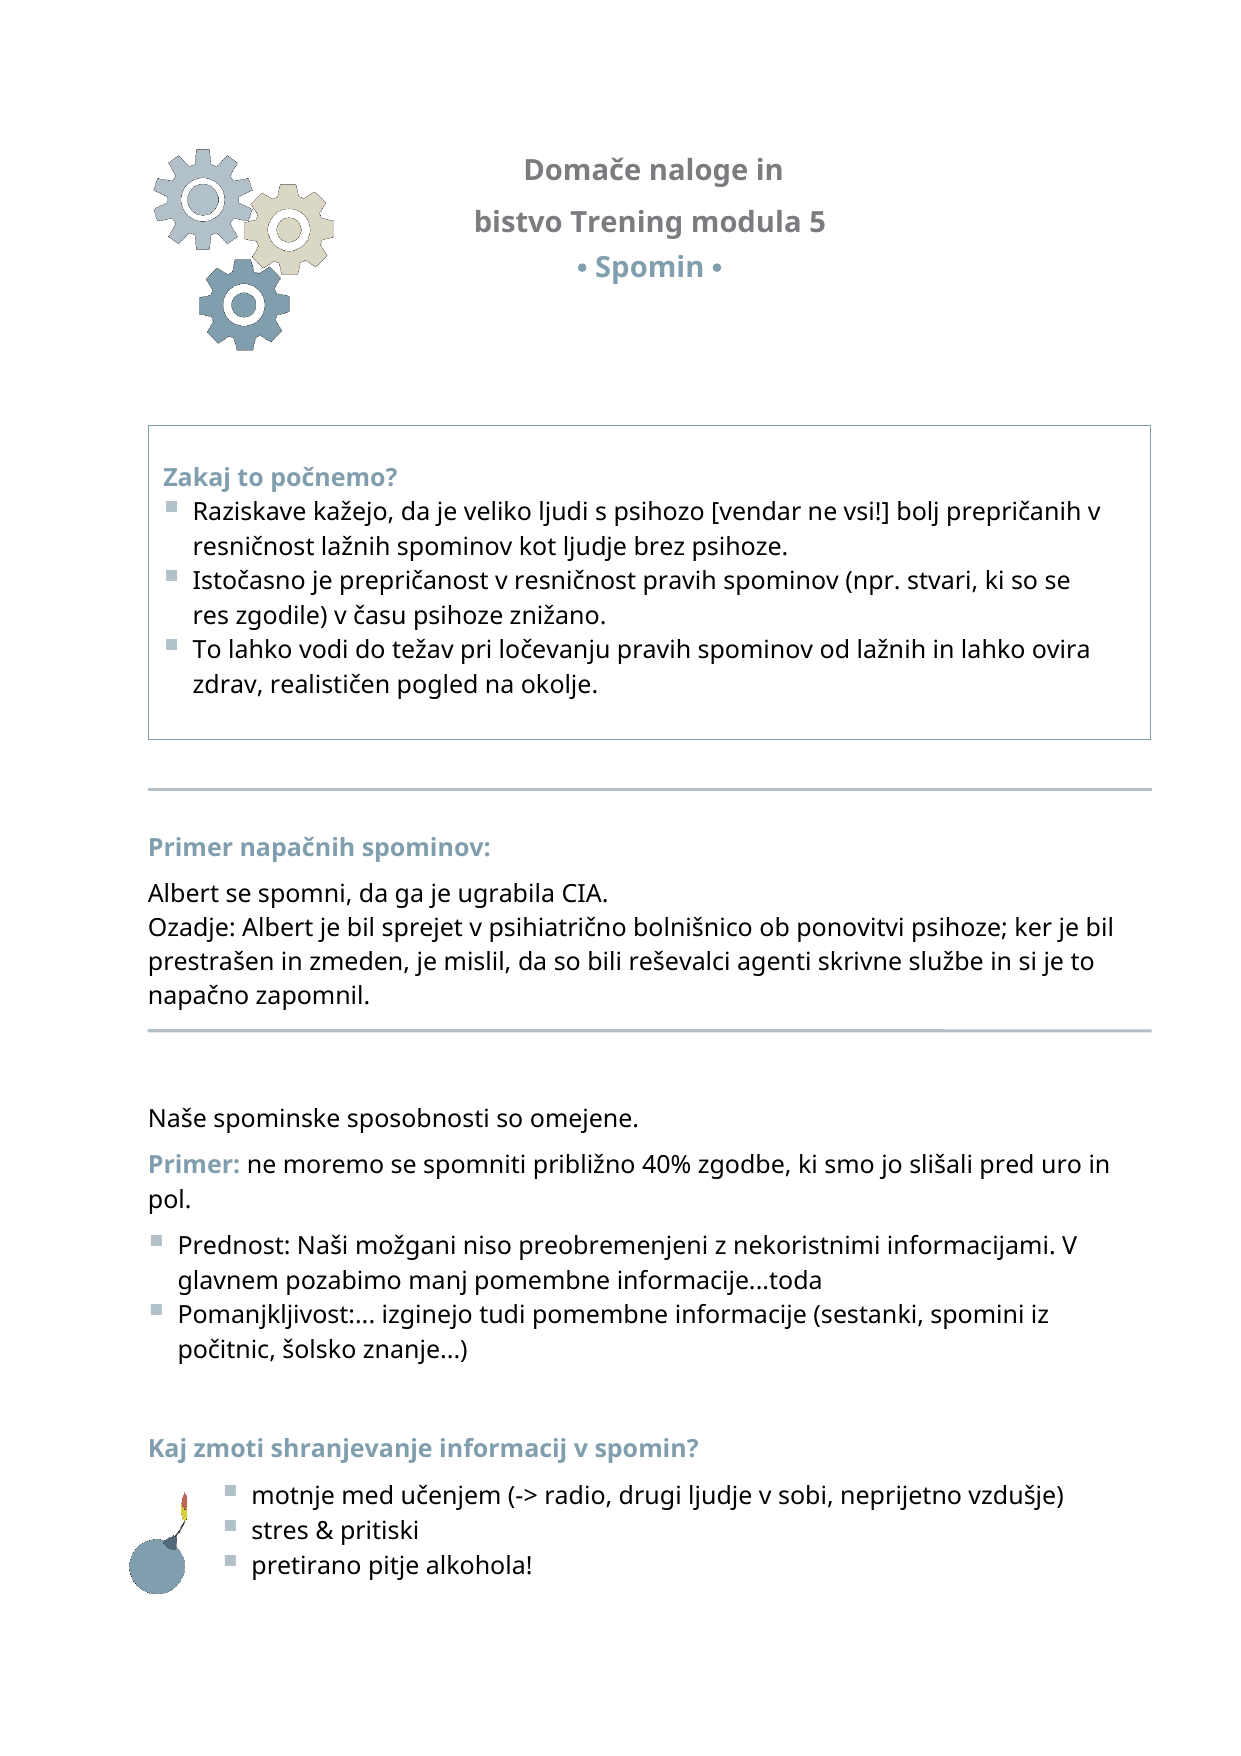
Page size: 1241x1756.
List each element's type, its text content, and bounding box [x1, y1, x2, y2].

picture [153, 284, 334, 351]
list Prednost: Naši možgani niso preobremenjeni z nekoristnimi informacijami. V glavnem pozabimo manj pomembne informacije...toda [148, 1228, 1152, 1297]
picture [153, 241, 334, 254]
picture [153, 189, 334, 202]
text Primer: ne moremo se spomniti približno 40% zgodbe, ki smo jo slišali pred uro in pol. [148, 1147, 1152, 1215]
list Pomanjkljivost:... izginejo tudi pomembne informacije (sestanki, spomini iz počitnic, šolsko znanje...) [148, 1297, 1152, 1366]
text Naše spominske sposobnosti so omejene. [148, 1101, 1152, 1135]
text Domače naloge in [148, 149, 1152, 189]
picture [129, 1492, 188, 1594]
text bistvo Trening modula 5 [148, 202, 1152, 241]
text Albert se spomni, da ga je ugrabila CIA. [148, 876, 1152, 910]
list stres & pritiski [222, 1512, 1152, 1547]
text Spomin [148, 254, 1152, 284]
text Ozadje: Albert je bil sprejet v psihiatrično bolnišnico ob ponovitvi psihoze; ker je bil prestrašen in zmeden, je mislil, da so bili reševalci agenti skrivne službe in si je to napačno zapomnil. [148, 910, 1152, 1012]
text Kaj zmoti shranjevanje informacij v spomin? [148, 1431, 1152, 1465]
list motnje med učenjem (-> radio, drugi ljudje v sobi, neprijetno vzdušje) [222, 1477, 1152, 1512]
text Primer napačnih spominov: [148, 829, 1152, 863]
list pretirano pitje alkohola! [222, 1547, 1152, 1582]
table_header Zakaj to počnemo? Raziskave kažejo, da je veliko ljudi s psihozo [vendar ne vsi!] bolj prepričanih v resničnost lažnih spominov kot ljudje brez psihoze. Istočasno je prepričanost v resničnost pravih spominov (npr. stvari, ki so se res zgodile) v času psihoze znižano. To lahko vodi do težav pri ločevanju pravih spominov od lažnih in lahko ovira zdrav, realističen pogled na okolje. [149, 426, 1150, 739]
